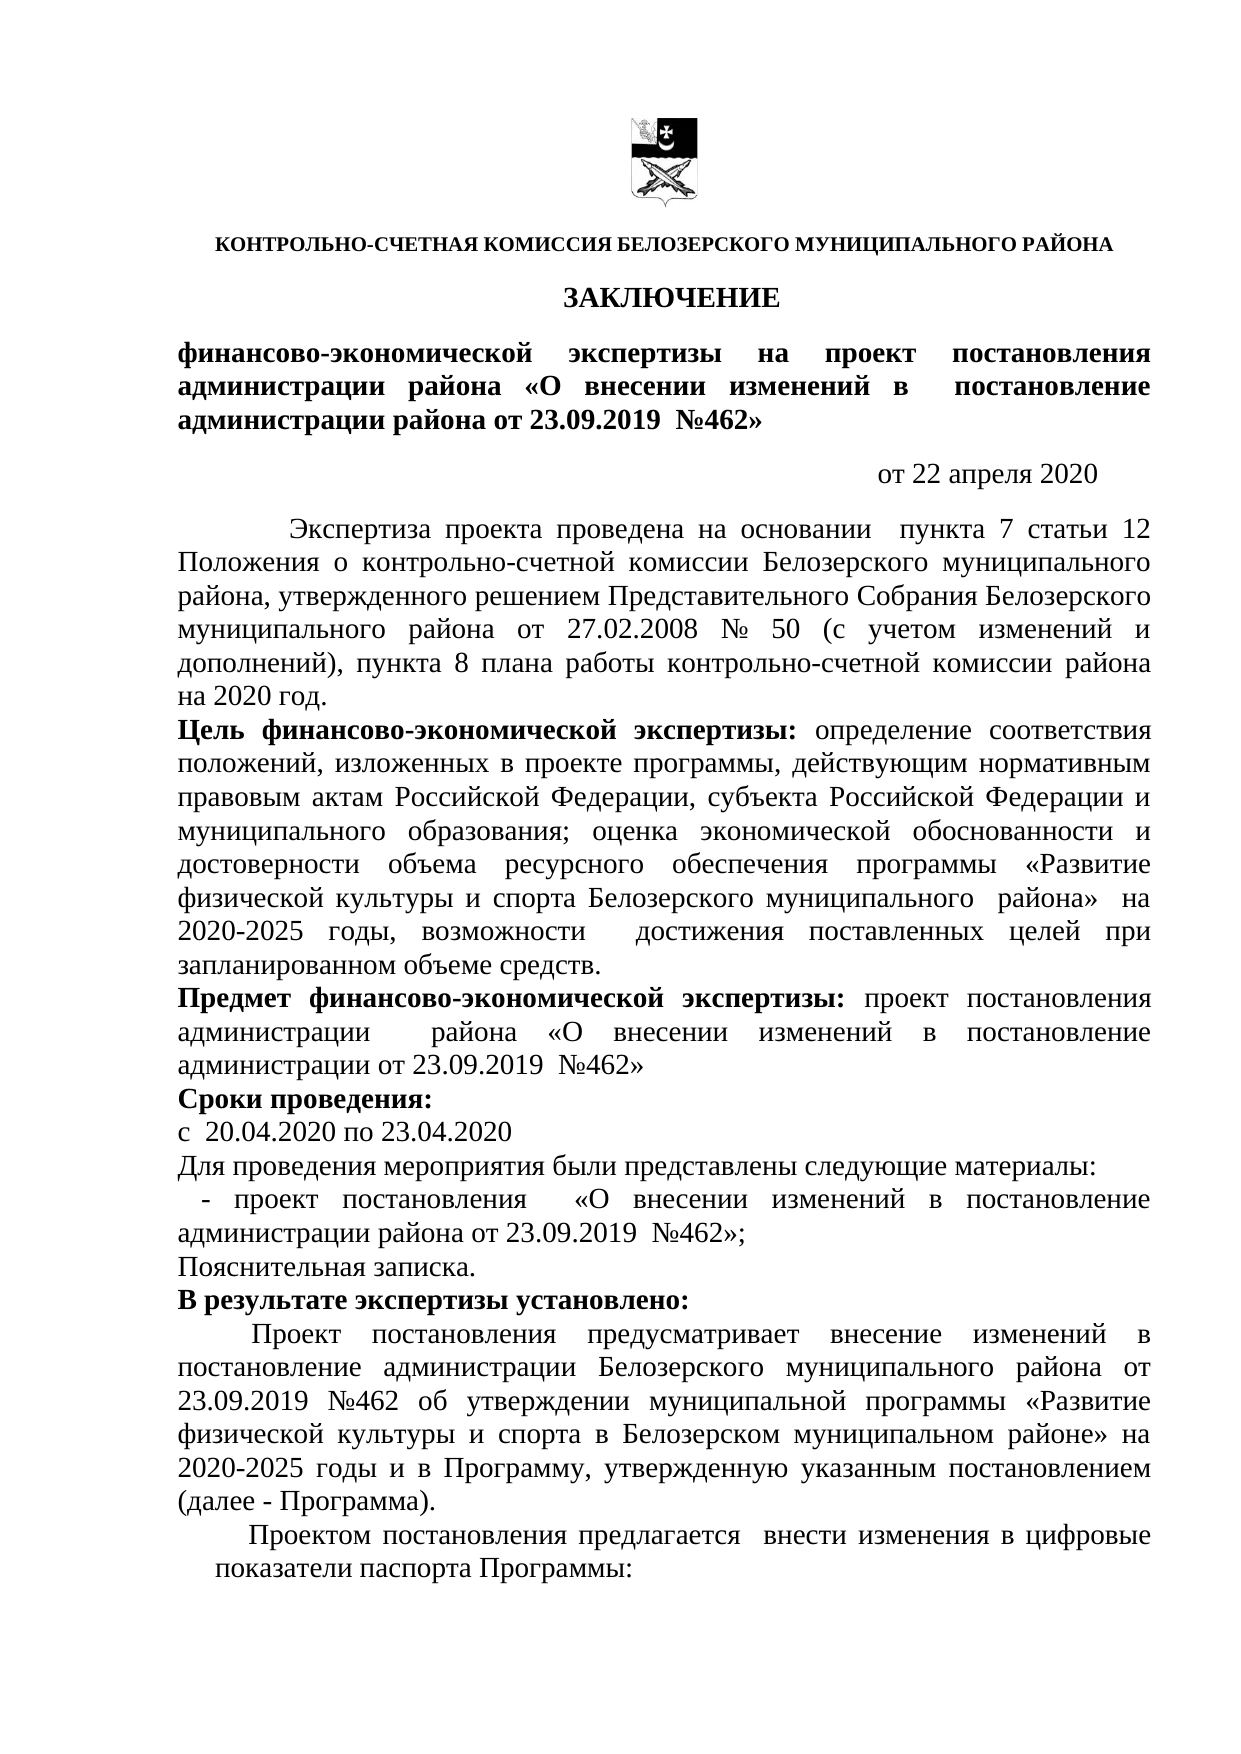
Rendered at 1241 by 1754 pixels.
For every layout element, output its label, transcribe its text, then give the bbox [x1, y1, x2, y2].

text Экспертиза проекта проведена на основании пункта 7 статьи 12 Положения о контрольно-счетной комиссии Белозерского муниципального района, утвержденного решением Представительного Собрания Белозерского муниципального района от 27.02.2008 № 50 (с учетом изменений и дополнений), пункта 8 плана работы контрольно-счетной комиссии района на 2020 год. [177, 511, 1152, 712]
text КОНТРОЛЬНО-СЧЕТНАЯ КОМИССИЯ БЕЛОЗЕРСКОГО МУНИЦИПАЛЬНОГО РАЙОНА [177, 232, 1152, 256]
text от 22 апреля 2020 [177, 456, 1152, 490]
text ЗАКЛЮЧЕНИЕ [177, 281, 1152, 314]
text Предмет финансово-экономической экспертизы: проект постановления администрации района «О внесении изменений в постановление администрации от 23.09.2019 №462» [177, 980, 1152, 1081]
text финансово-экономической экспертизы на проект постановления администрации района «О внесении изменений в постановление администрации района от 23.09.2019 №462» [177, 335, 1152, 436]
text Цель финансово-экономической экспертизы: определение соответствия положений, изложенных в проекте программы, действующим нормативным правовым актам Российской Федерации, субъекта Российской Федерации и муниципального образования; оценка экономической обоснованности и достоверности объема ресурсного обеспечения программы «Развитие физической культуры и спорта Белозерского муниципального района» на 2020-2025 годы, возможности достижения поставленных целей при запланированном объеме средств. [177, 712, 1152, 980]
text Проектом постановления предлагается внести изменения в цифровые показатели паспорта Программы: [215, 1517, 1152, 1584]
text с 20.04.2020 по 23.04.2020 [177, 1114, 1152, 1148]
text Сроки проведения: [177, 1081, 1152, 1114]
text Пояснительная записка. [177, 1249, 1152, 1282]
text Проект постановления предусматривает внесение изменений в постановление администрации Белозерского муниципального района от 23.09.2019 №462 об утверждении муниципальной программы «Развитие физической культуры и спорта в Белозерском муниципальном районе» на 2020-2025 годы и в Программу, утвержденную указанным постановлением (далее - Программа). [177, 1316, 1152, 1517]
text - проект постановления «О внесении изменений в постановление администрации района от 23.09.2019 №462»; [177, 1182, 1152, 1249]
picture [631, 118, 698, 208]
text Для проведения мероприятия были представлены следующие материалы: [177, 1148, 1152, 1182]
text В результате экспертизы установлено: [177, 1282, 1152, 1316]
